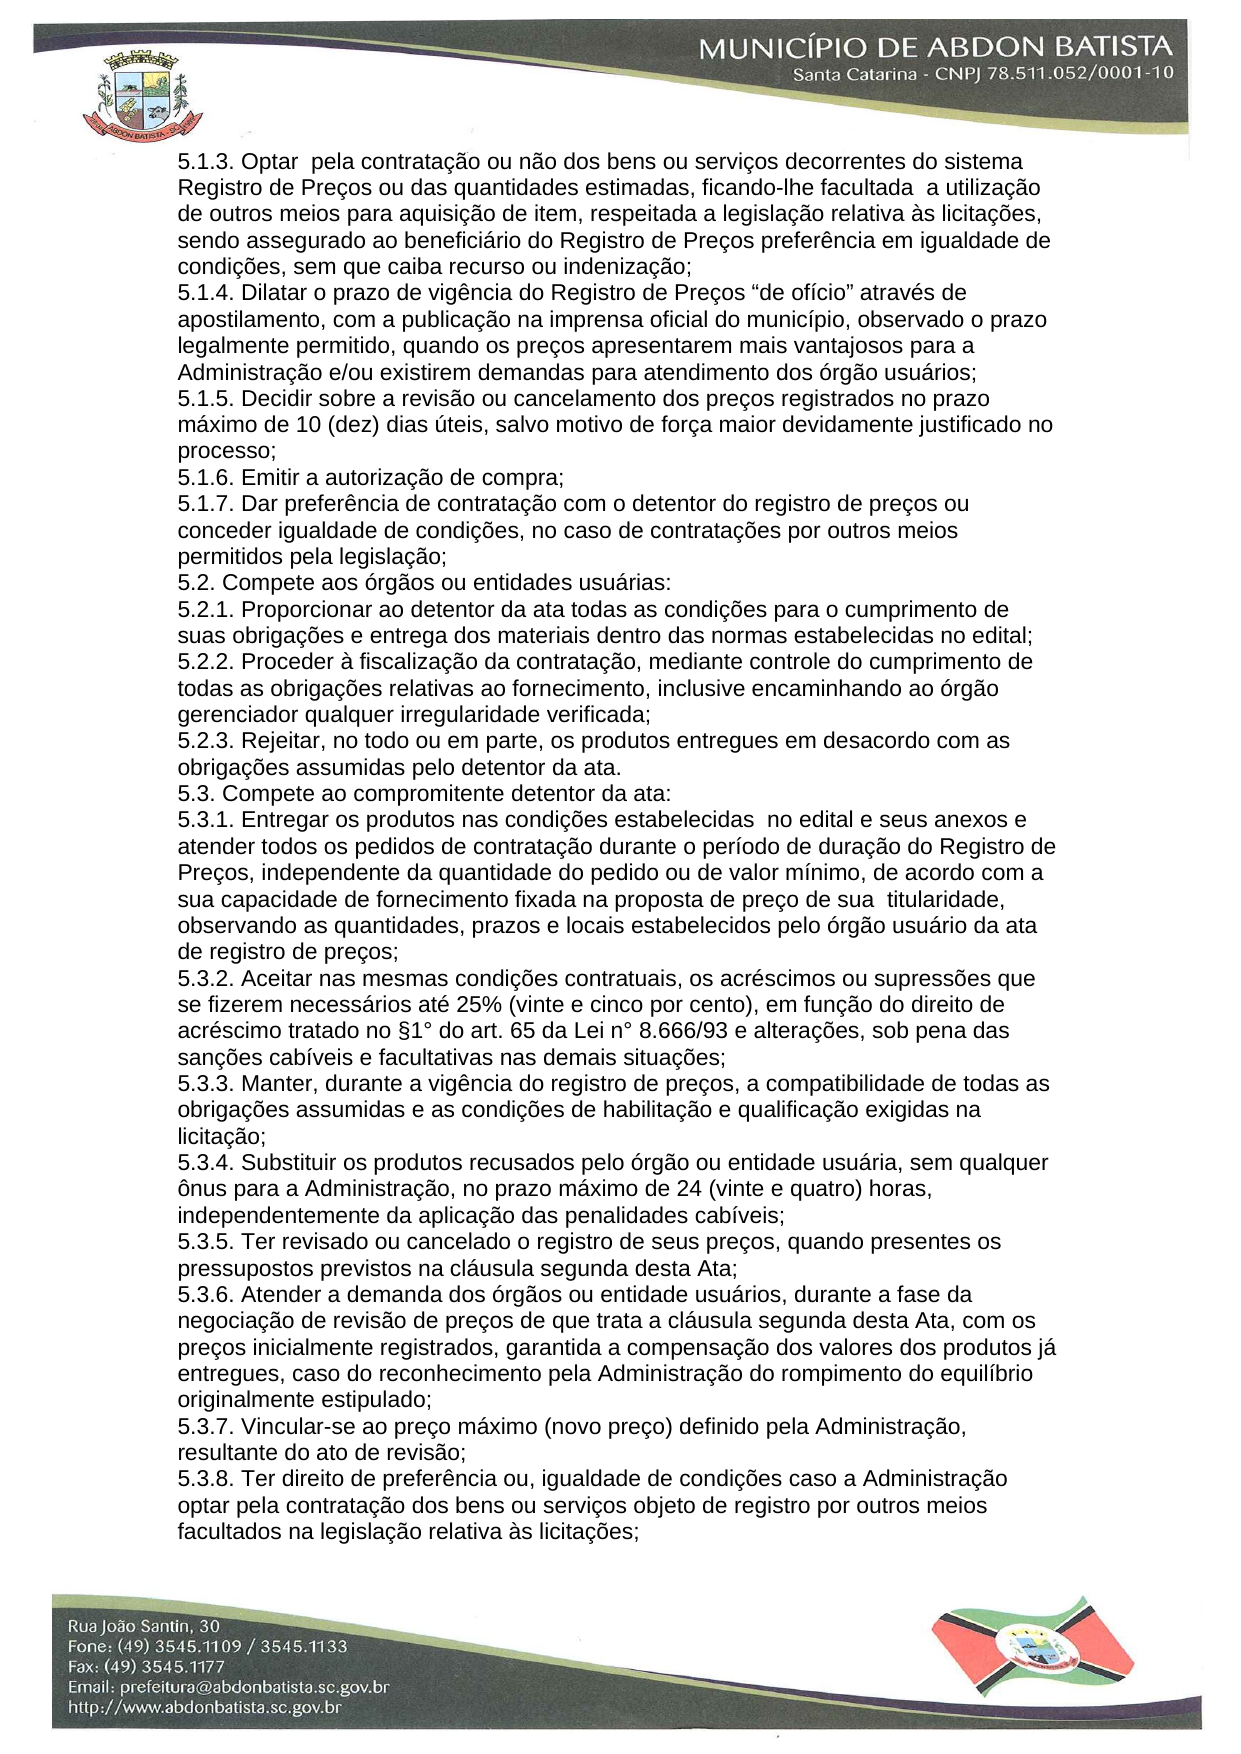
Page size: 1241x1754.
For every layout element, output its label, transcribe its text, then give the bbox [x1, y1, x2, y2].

text 5.2.1. Proporcionar ao detentor da ata todas as condições para o cumprimento de suas obrigações e entrega dos materiais dentro das normas estabelecidas no edital; [177, 596, 1063, 648]
text 5.2.2. Proceder à fiscalização da contratação, mediante controle do cumprimento de todas as obrigações relativas ao fornecimento, inclusive encaminhando ao órgão gerenciador qualquer irregularidade verificada; [177, 648, 1063, 727]
text 5.3.6. Atender a demanda dos órgãos ou entidade usuários, durante a fase da negociação de revisão de preços de que trata a cláusula segunda desta Ata, com os preços inicialmente registrados, garantida a compensação dos valores dos produtos já entregues, caso do reconhecimento pela Administração do rompimento do equilíbrio originalmente estipulado; [177, 1281, 1063, 1413]
text 5.2.3. Rejeitar, no todo ou em parte, os produtos entregues em desacordo com as obrigações assumidas pelo detentor da ata. [177, 727, 1063, 780]
text 5.2. Compete aos órgãos ou entidades usuárias: [177, 569, 1063, 596]
text 5.3.8. Ter direito de preferência ou, igualdade de condições caso a Administração optar pela contratação dos bens ou serviços objeto de registro por outros meios facultados na legislação relativa às licitações; [177, 1465, 1063, 1544]
text 5.3.7. Vincular-se ao preço máximo (novo preço) definido pela Administração, resultante do ato de revisão; [177, 1413, 1063, 1465]
text 5.3.4. Substituir os produtos recusados pelo órgão ou entidade usuária, sem qualquer ônus para a Administração, no prazo máximo de 24 (vinte e quatro) horas, independentemente da aplicação das penalidades cabíveis; [177, 1149, 1063, 1228]
text 5.3.5. Ter revisado ou cancelado o registro de seus preços, quando presentes os pressupostos previstos na cláusula segunda desta Ata; [177, 1228, 1063, 1281]
text 5.3.1. Entregar os produtos nas condições estabelecidas no edital e seus anexos e atender todos os pedidos de contratação durante o período de duração do Registro de Preços, independente da quantidade do pedido ou de valor mínimo, de acordo com a sua capacidade de fornecimento fixada na proposta de preço de sua titularidade, observando as quantidades, prazos e locais estabelecidos pelo órgão usuário da ata de registro de preços; [177, 806, 1063, 964]
text 5.1.5. Decidir sobre a revisão ou cancelamento dos preços registrados no prazo máximo de 10 (dez) dias úteis, salvo motivo de força maior devidamente justificado no processo; [177, 385, 1063, 464]
text 5.3. Compete ao compromitente detentor da ata: [177, 780, 1063, 806]
picture [31, 19, 1192, 161]
text 5.1.6. Emitir a autorização de compra; [177, 464, 1063, 490]
text 5.3.3. Manter, durante a vigência do registro de preços, a compatibilidade de todas as obrigações assumidas e as condições de habilitação e qualificação exigidas na licitação; [177, 1070, 1063, 1149]
text 5.1.4. Dilatar o prazo de vigência do Registro de Preços “de ofício” através de apostilamento, com a publicação na imprensa oficial do município, observado o prazo legalmente permitido, quando os preços apresentarem mais vantajosos para a Administração e/ou existirem demandas para atendimento dos órgão usuários; [177, 279, 1063, 385]
text 5.1.7. Dar preferência de contratação com o detentor do registro de preços ou conceder igualdade de condições, no caso de contratações por outros meios permitidos pela legislação; [177, 490, 1063, 569]
text 5.1.3. Optar pela contratação ou não dos bens ou serviços decorrentes do sistema Registro de Preços ou das quantidades estimadas, ficando-lhe facultada a utilização de outros meios para aquisição de item, respeitada a legislação relativa às licitações, sendo assegurado ao beneficiário do Registro de Preços preferência em igualdade de condições, sem que caiba recurso ou indenização; [177, 148, 1063, 279]
text 5.3.2. Aceitar nas mesmas condições contratuais, os acréscimos ou supressões que se fizerem necessários até 25% (vinte e cinco por cento), em função do direito de acréscimo tratado no §1° do art. 65 da Lei n° 8.666/93 e alterações, sob pena das sanções cabíveis e facultativas nas demais situações; [177, 964, 1063, 1070]
picture [51, 1585, 1205, 1738]
